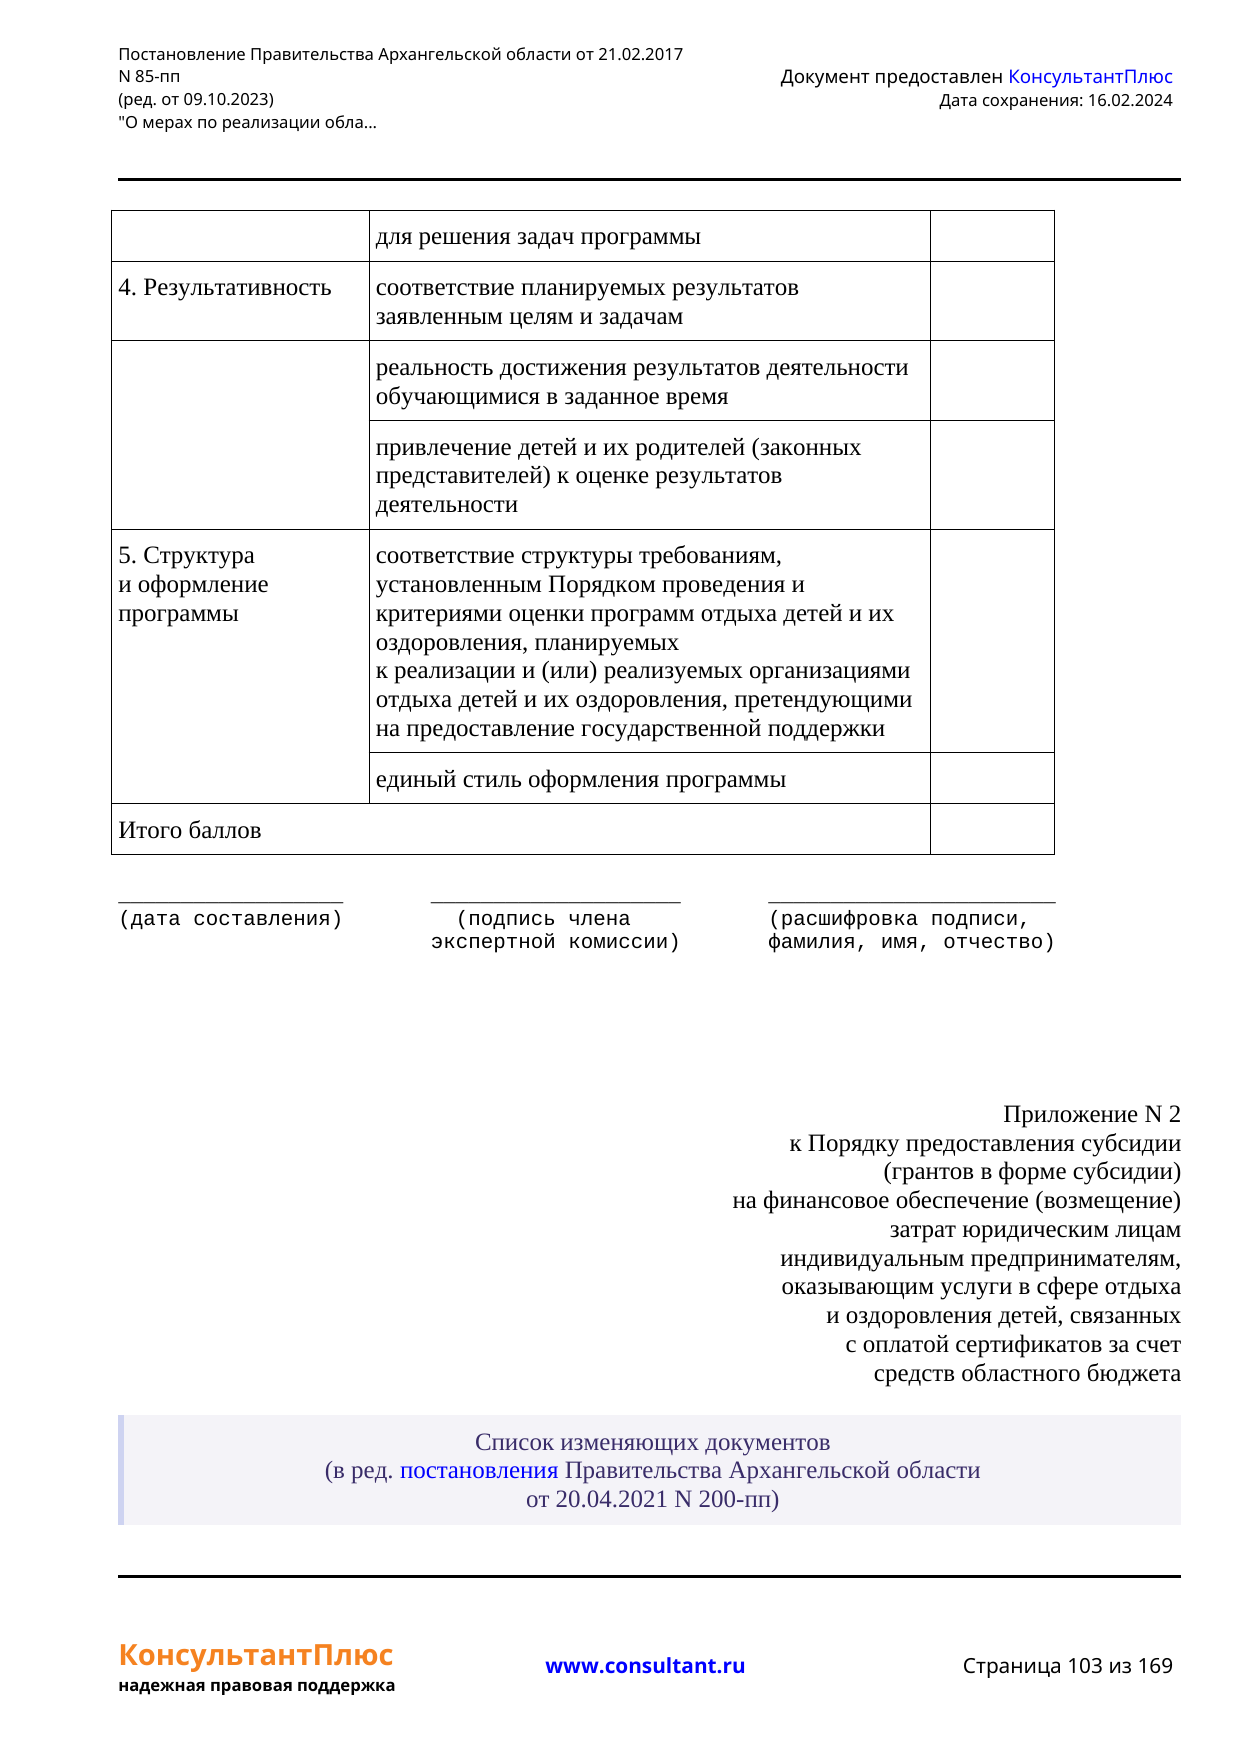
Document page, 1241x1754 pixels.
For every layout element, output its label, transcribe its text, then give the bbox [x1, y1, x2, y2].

text экспертной комиссии) фамилия, имя, отчество) [118, 931, 1181, 955]
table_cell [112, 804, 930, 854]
text и оздоровления детей, связанных [118, 1300, 1181, 1329]
text средств областного бюджета [118, 1358, 1181, 1386]
text (дата составления) (подпись члена (расшифровка подписи, [118, 908, 1181, 931]
text __________________ ____________________ _______________________ [118, 884, 1181, 908]
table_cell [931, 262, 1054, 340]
text затрат юридическим лицам [118, 1214, 1181, 1243]
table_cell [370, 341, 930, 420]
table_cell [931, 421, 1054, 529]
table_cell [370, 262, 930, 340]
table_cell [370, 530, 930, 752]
text (грантов в форме субсидии) [118, 1156, 1181, 1185]
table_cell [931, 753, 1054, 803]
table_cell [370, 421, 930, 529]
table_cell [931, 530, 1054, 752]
text с оплатой сертификатов за счет [118, 1329, 1181, 1358]
text на финансовое обеспечение (возмещение) [118, 1185, 1181, 1214]
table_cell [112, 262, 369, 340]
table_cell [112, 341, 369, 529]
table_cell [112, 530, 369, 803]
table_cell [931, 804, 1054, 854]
text Приложение N 2 [118, 1099, 1181, 1128]
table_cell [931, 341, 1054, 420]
text к Порядку предоставления субсидии [118, 1128, 1181, 1156]
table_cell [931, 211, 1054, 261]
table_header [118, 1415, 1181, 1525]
text индивидуальным предпринимателям, [118, 1243, 1181, 1271]
text оказывающим услуги в сфере отдыха [118, 1271, 1181, 1300]
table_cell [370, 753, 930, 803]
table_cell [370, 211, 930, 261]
